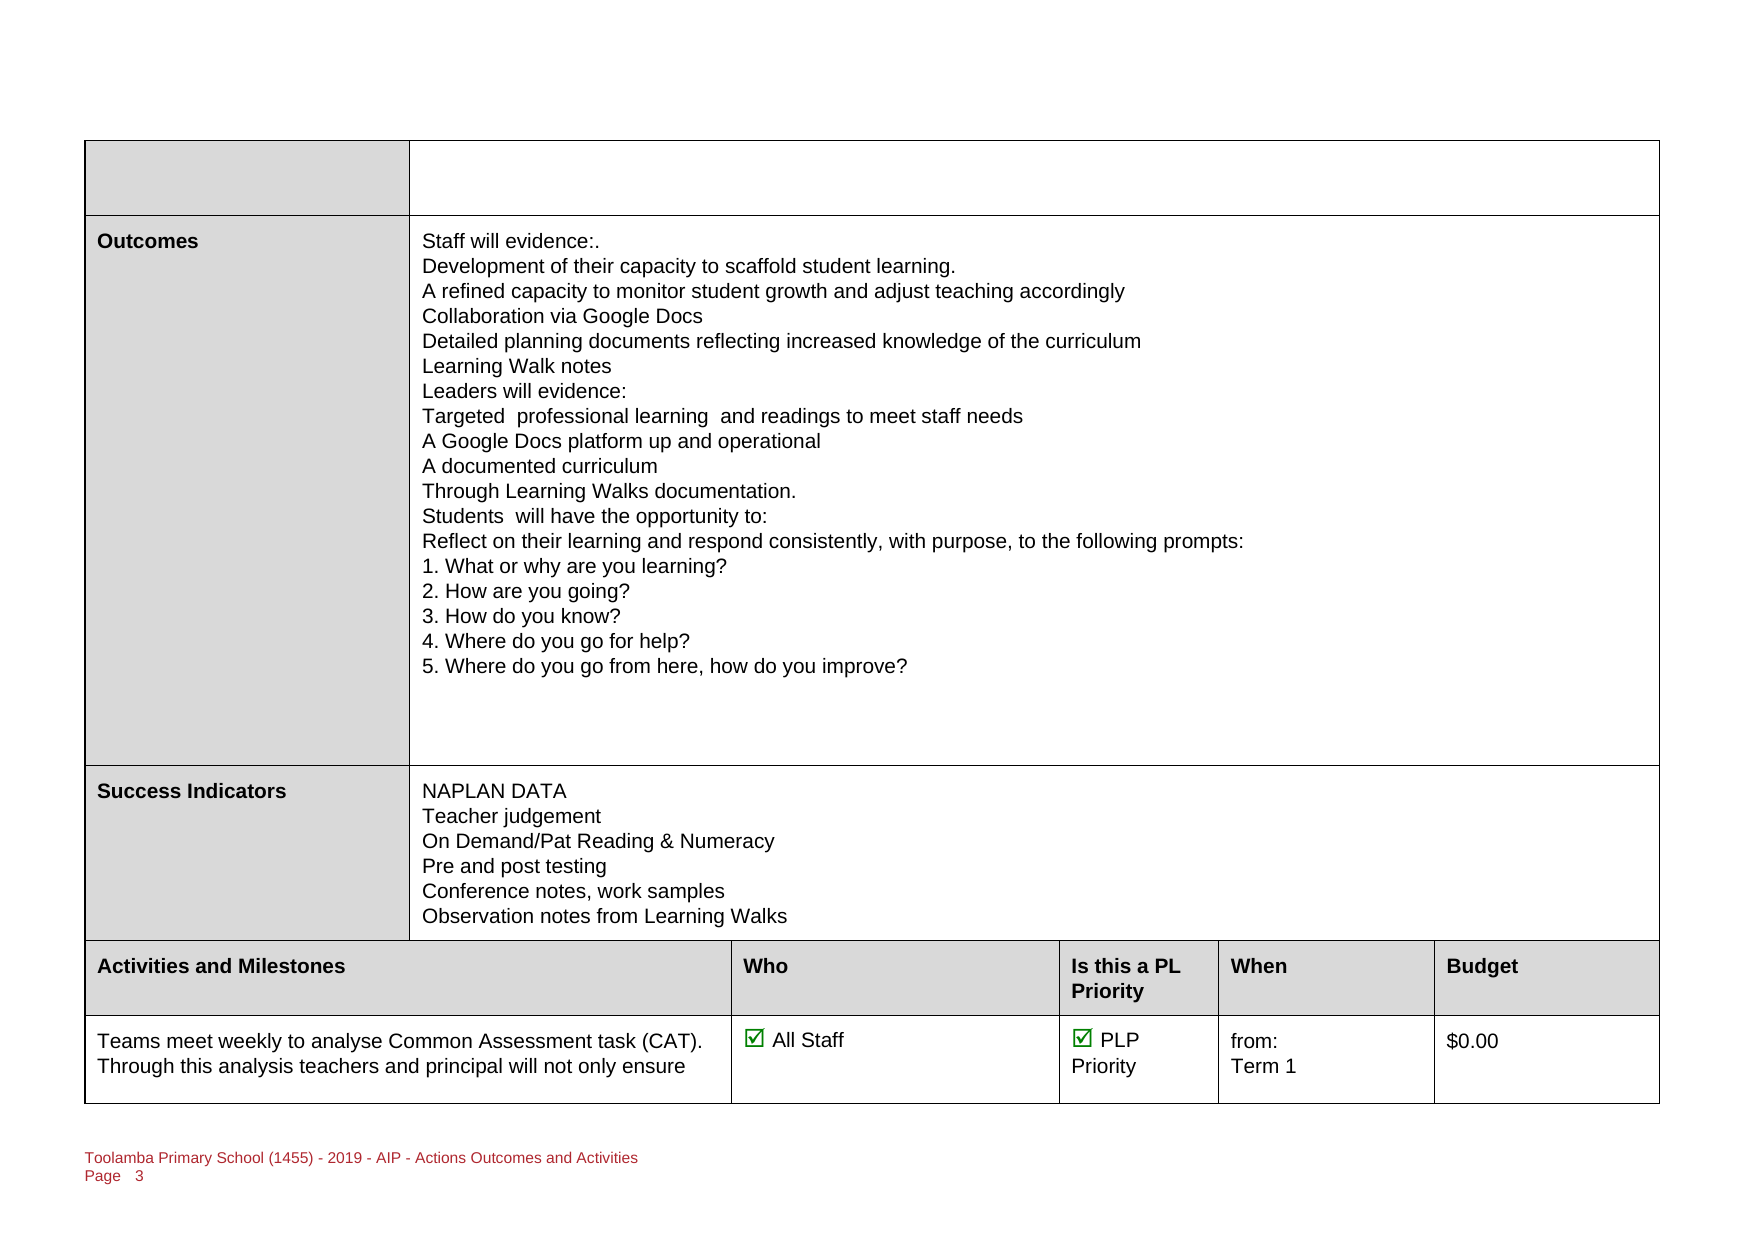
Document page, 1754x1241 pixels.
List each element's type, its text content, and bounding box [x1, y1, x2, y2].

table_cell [1435, 1016, 1659, 1102]
table_cell Outcomes [86, 216, 409, 765]
table_cell When [1219, 941, 1434, 1015]
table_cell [1219, 1016, 1434, 1102]
table_cell PLP Priority [1060, 1016, 1218, 1102]
table_cell Budget [1435, 941, 1659, 1015]
table_cell NAPLAN DATA Teacher judgement On Demand/Pat Reading & Numeracy Pre and post testing Conference notes, work samples Observation notes from Learning Walks [410, 766, 1659, 940]
table_cell Is this a PL Priority [1060, 941, 1218, 1015]
table_cell Success Indicators [86, 766, 409, 940]
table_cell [410, 141, 1659, 215]
table_cell All Staff [732, 1016, 1059, 1102]
table_cell Staff will evidence:. Development of their capacity to scaffold student learning. A refined capacity to monitor student growth and adjust teaching accordingly Collaboration via Google Docs Detailed planning documents reflecting increased knowledge of the curriculum Learning Walk notes Leaders will evidence: Targeted professional learning and readings to meet staff needs A Google Docs platform up and operational A documented curriculum Through Learning Walks documentation. Students will have the opportunity to: Reflect on their learning and respond consistently, with purpose, to the following prompts: 1. What or why are you learning? 2. How are you going? 3. How do you know? 4. Where do you go for help? 5. Where do you go from here, how do you improve? [410, 216, 1659, 765]
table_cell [86, 1016, 731, 1102]
table_cell Who [732, 941, 1059, 1015]
table_cell Actions [86, 141, 409, 215]
table_cell Activities and Milestones [86, 941, 731, 1015]
